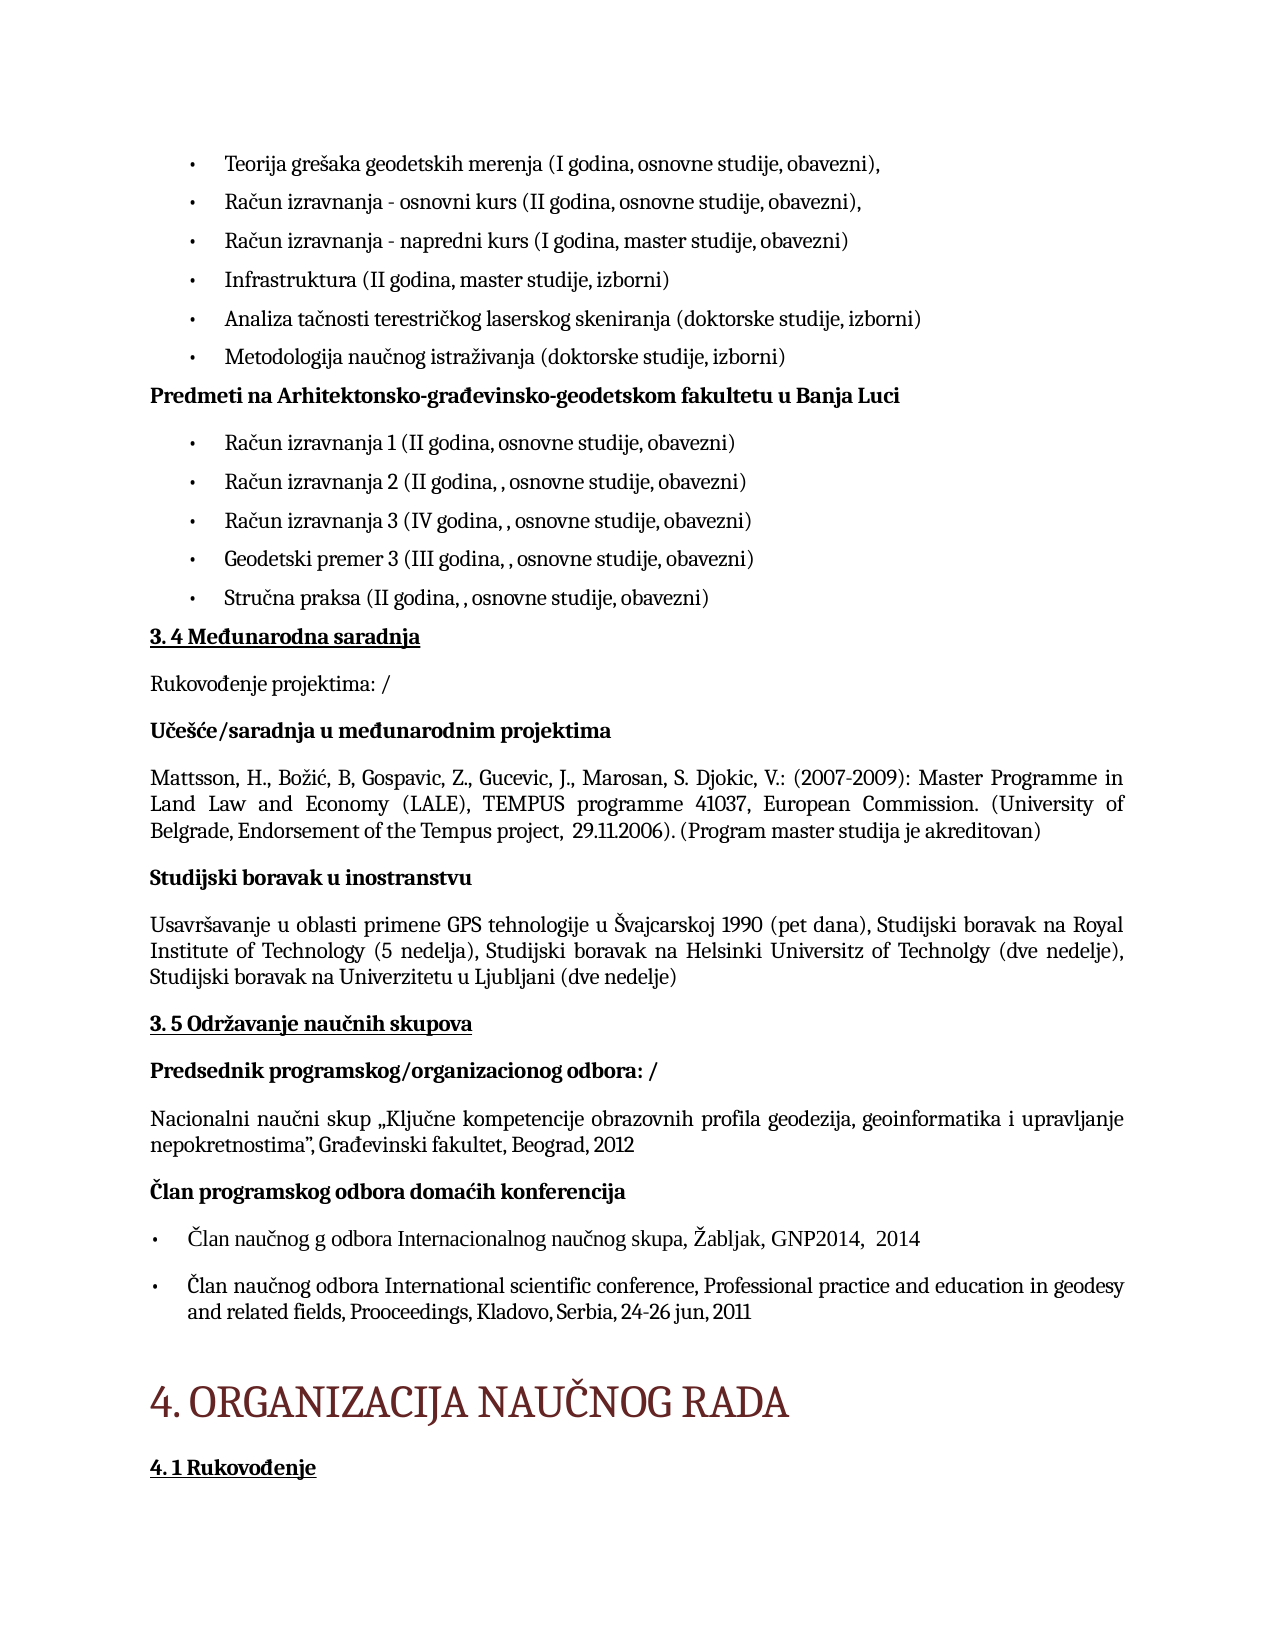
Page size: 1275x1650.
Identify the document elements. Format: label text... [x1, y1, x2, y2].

list Član naučnog odbora International scientific conference, Professional practice and education in geodesy and related fields, Prooceedings, Kladovo, Serbia, 24-26 jun, 2011 [150, 1272, 1125, 1325]
text Rukovođenje projektima: / [150, 670, 1125, 697]
text 3. 4 Međunarodna saradnja [150, 623, 1125, 649]
list Analiza tačnosti terestričkog laserskog skeniranja (doktorske studije, izborni) [187, 305, 1125, 331]
text Predmeti na Arhitektonsko-građevinsko-geodetskom fakultetu u Banja Luci [150, 382, 1125, 409]
text 4. 1 Rukovođenje [150, 1454, 1125, 1480]
text Nacionalni naučni skup „Ključne kompetencije obrazovnih profila geodezija, geoinformatika i upravljanje nepokretnostima”, Građevinski fakultet, Beograd, 2012 [150, 1105, 1125, 1157]
text 4. ORGANIZACIJA NAUČNOG RADA [435, 1398, 1125, 1423]
text Učešće/saradnja u međunarodnim projektima [150, 717, 1125, 744]
text Studijski boravak u inostranstvu [150, 864, 1125, 890]
text Usavršavanje u oblasti primene GPS tehnologije u Švajcarskoj 1990 (pet dana), Studijski boravak na Royal Institute of Technology (5 nedelja), Studijski boravak na Helsinki Universitz of Technolgy (dve nedelje), Studijski boravak na Univerzitetu u Ljubljani (dve nedelje) [150, 911, 1125, 990]
list Račun izravnanja 2 (II godina, , osnovne studije, obavezni) [187, 468, 1125, 494]
list Metodologija naučnog istraživanja (doktorske studije, izborni) [187, 344, 1125, 370]
text 3. 5 Održavanje naučnih skupova [150, 1011, 1125, 1037]
text 4. ORGANIZACIJA NAUČNOG RADA [150, 1398, 433, 1423]
text Član programskog odbora domaćih konferencija [150, 1178, 1125, 1204]
text Mattsson, H., Božić, B, Gospavic, Z., Gucevic, J., Marosan, S. Djokic, V.: (2007-2009): Master Programme in Land Law and Economy (LALE), TEMPUS programme 41037, European Commission. (University of Belgrade, Endorsement of the Tempus project, 29.11.2006). (Program master studija je akreditovan) [150, 764, 1125, 843]
text Predsednik programskog/organizacionog odbora: / [150, 1058, 1125, 1084]
list Račun izravnanja 3 (IV godina, , osnovne studije, obavezni) [187, 507, 1125, 533]
list Račun izravnanja 1 (II godina, osnovne studije, obavezni) [187, 429, 1125, 456]
list Infrastruktura (II godina, master studije, izborni) [187, 266, 1125, 292]
list Stručna praksa (II godina, , osnovne studije, obavezni) [187, 584, 1125, 611]
list Teorija grešaka geodetskih merenja (I godina, osnovne studije, obavezni), [187, 150, 1125, 176]
list Član naučnog g odbora Internacionalnog naučnog skupa, Žabljak, GNP2014, 2014 [150, 1225, 1125, 1252]
list Račun izravnanja - osnovni kurs (II godina, osnovne studije, obavezni), [187, 189, 1125, 215]
list Račun izravnanja - napredni kurs (I godina, master studije, obavezni) [187, 227, 1125, 254]
list Geodetski premer 3 (III godina, , osnovne studije, obavezni) [187, 546, 1125, 572]
